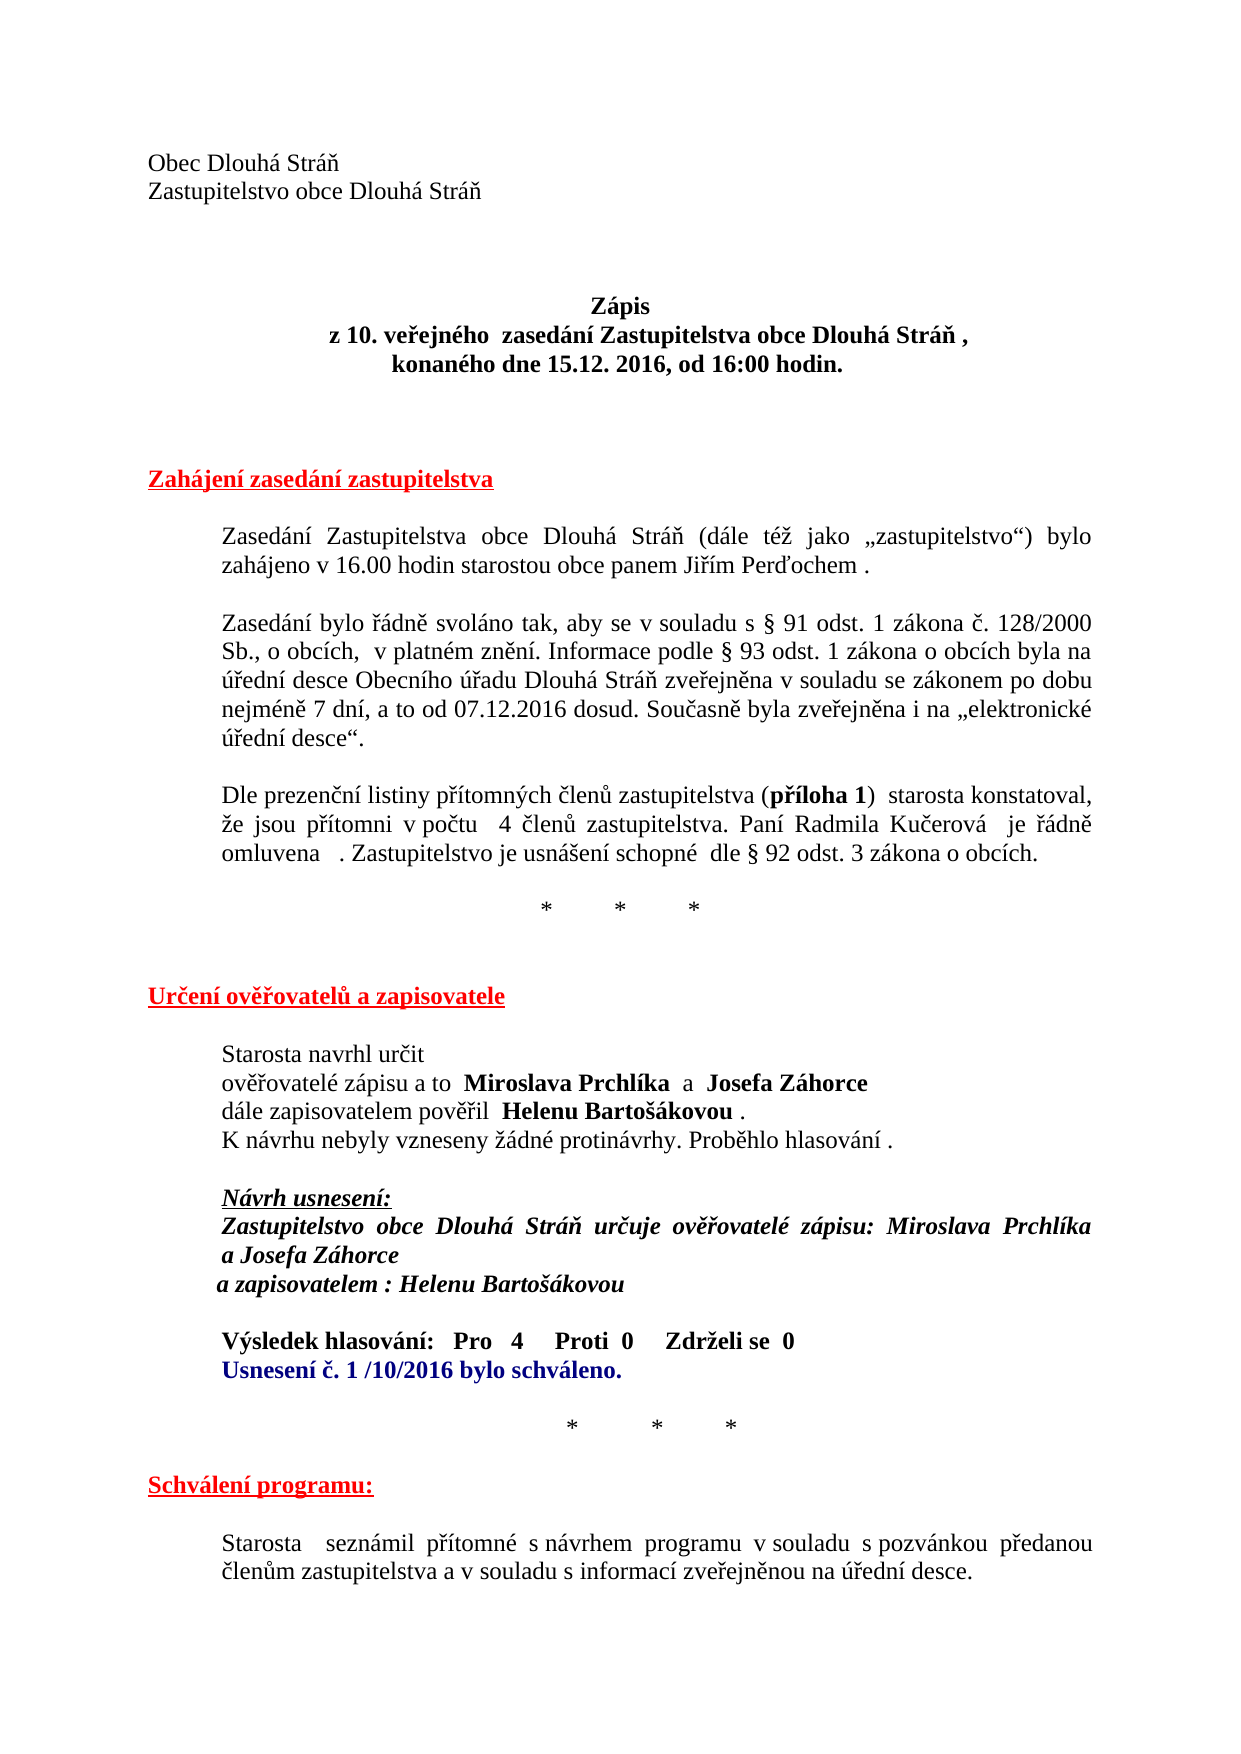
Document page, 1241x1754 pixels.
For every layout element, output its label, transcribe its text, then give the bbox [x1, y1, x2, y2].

text Zasedání Zastupitelstva obce Dlouhá Stráň (dále též jako „zastupitelstvo“) bylo zahájeno v 16.00 hodin starostou obce panem Jiřím Perďochem . [221, 521, 1093, 579]
text Starosta seznámil přítomné s návrhem programu v souladu s pozvánkou předanou členům zastupitelstva a v souladu s informací zveřejněnou na úřední desce. [221, 1528, 1093, 1585]
text K návrhu nebyly vzneseny žádné protinávrhy. Proběhlo hlasování . [221, 1125, 1093, 1154]
text a zapisovatelem : Helenu Bartošákovou [148, 1269, 1093, 1298]
text Schválení programu: [148, 1470, 1093, 1499]
text dále zapisovatelem pověřil Helenu Bartošákovou . [221, 1096, 1093, 1125]
text Zastupitelstvo obce Dlouhá Stráň [148, 176, 1093, 205]
subtitle Obec Dlouhá Stráň [148, 148, 1093, 176]
text Zasedání bylo řádně svoláno tak, aby se v souladu s § 91 odst. 1 zákona č. 128/2000 Sb., o obcích, v platném znění. Informace podle § 93 odst. 1 zákona o obcích byla na úřední desce Obecního úřadu Dlouhá Stráň zveřejněna v souladu se zákonem po dobu nejméně 7 dní, a to od 07.12.2016 dosud. Současně byla zveřejněna i na „elektronické úřední desce“. [221, 608, 1093, 751]
text Zahájení zasedání zastupitelstva [148, 464, 1093, 493]
text Návrh usnesení: [148, 1183, 1093, 1211]
text Starosta navrhl určit [221, 1039, 1093, 1068]
text * * * [148, 895, 1093, 924]
text Usnesení č. 1 /10/2016 bylo schváleno. [148, 1355, 1093, 1384]
subtitle Zápis [148, 291, 1093, 320]
text Výsledek hlasování: Pro 4 Proti 0 Zdrželi se 0 [148, 1326, 1093, 1355]
subtitle konaného dne 15.12. 2016, od 16:00 hodin. [148, 349, 1093, 378]
text Zastupitelstvo obce Dlouhá Stráň určuje ověřovatelé zápisu: Miroslava Prchlíka a Josefa Záhorce [221, 1211, 1093, 1269]
text Určení ověřovatelů a zapisovatele [148, 981, 1093, 1010]
text Dle prezenční listiny přítomných členů zastupitelstva (příloha 1) starosta konstatoval, že jsou přítomni v počtu 4 členů zastupitelstva. Paní Radmila Kučerová je řádně omluvena . Zastupitelstvo je usnášení schopné dle § 92 odst. 3 zákona o obcích. [221, 780, 1093, 866]
text ověřovatelé zápisu a to Miroslava Prchlíka a Josefa Záhorce [221, 1068, 1093, 1096]
text * * * [148, 1413, 1093, 1441]
subtitle z 10. veřejného zasedání Zastupitelstva obce Dlouhá Stráň , [148, 320, 1093, 349]
